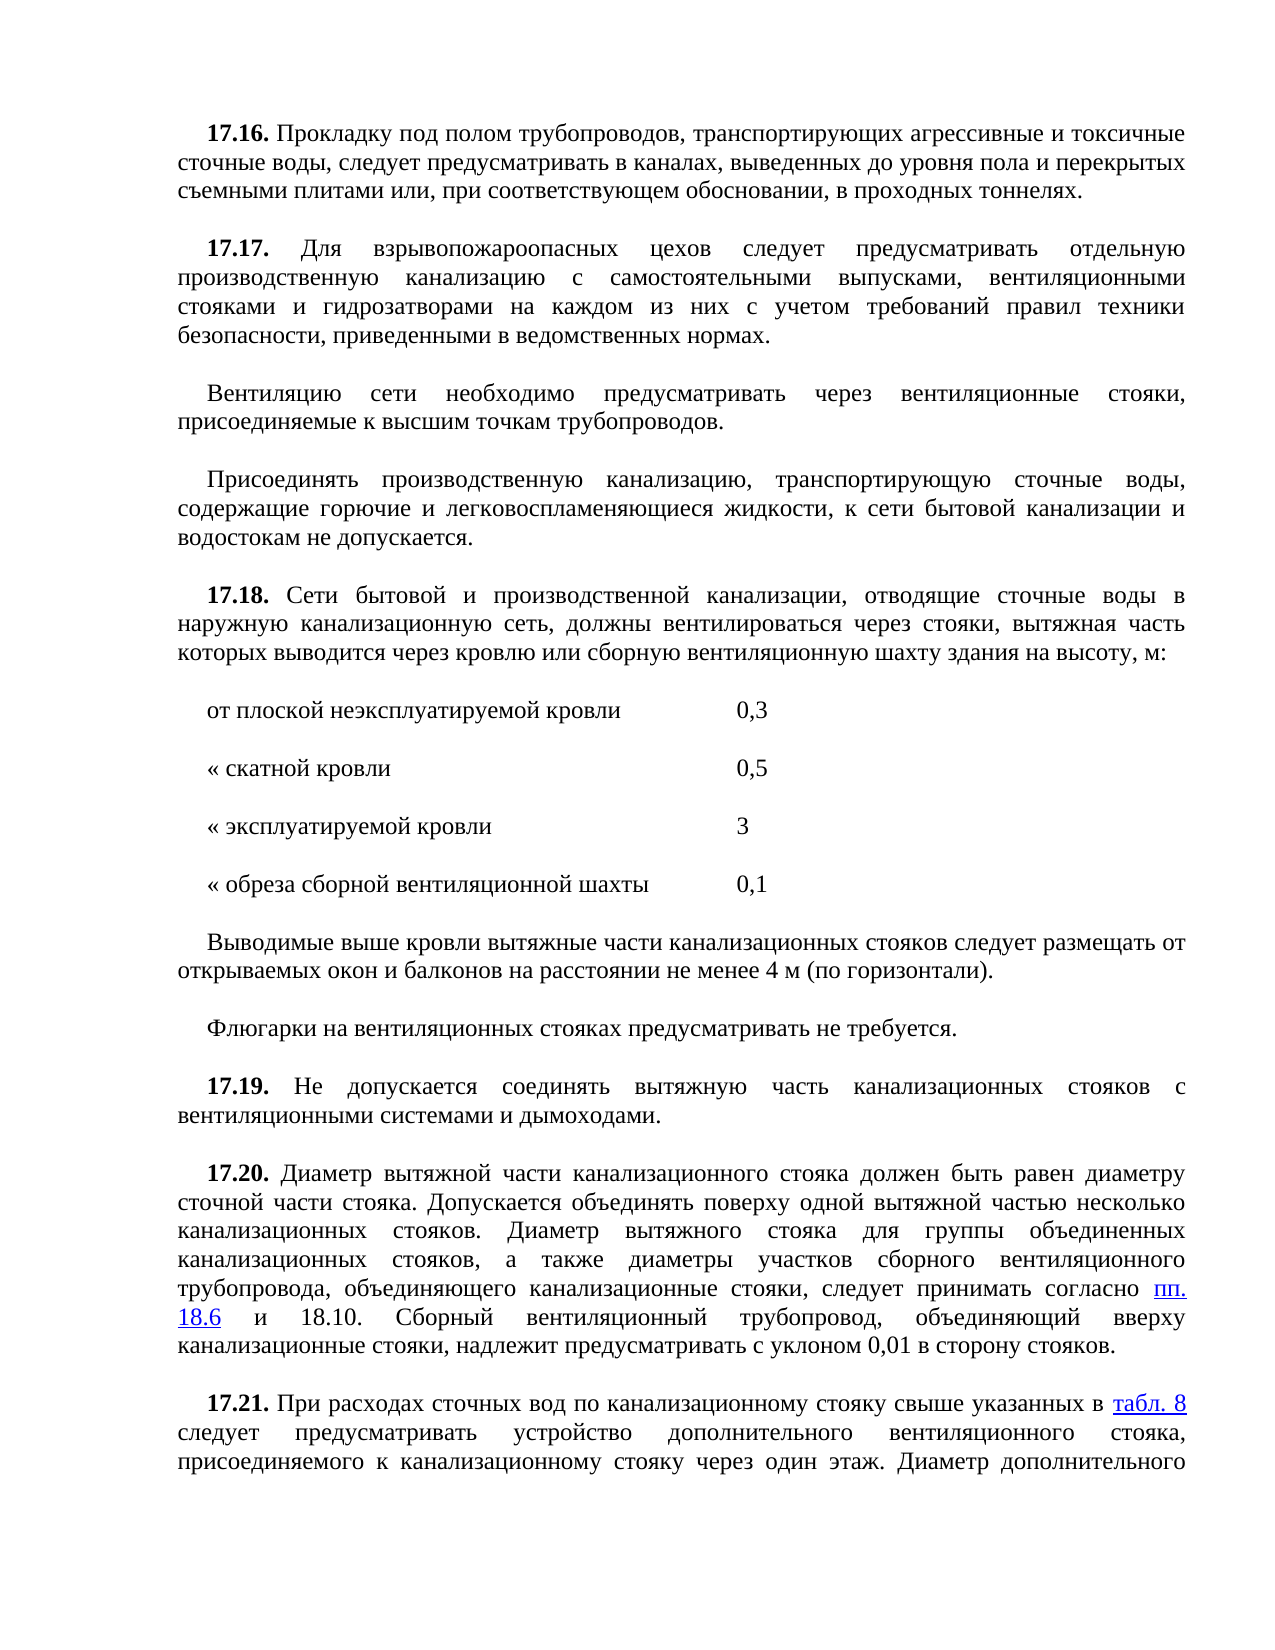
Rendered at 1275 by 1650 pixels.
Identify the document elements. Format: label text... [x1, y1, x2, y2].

text 17.19. Не допускается соединять вытяжную часть канализационных стояков с вентиляционными системами и дымоходами. [177, 1071, 1186, 1129]
text « обреза сборной вентиляционной шахты 0,1 [177, 869, 1186, 898]
text Присоединять производственную канализацию, транспортирующую сточные воды, содержащие горючие и легковоспламеняющиеся жидкости, к сети бытовой канализации и водостокам не допускается. [177, 464, 1186, 551]
text Выводимые выше кровли вытяжные части канализационных стояков следует размещать от открываемых окон и балконов на расстоянии не менее 4 м (по горизонтали). [177, 927, 1186, 984]
text 17.16. Прокладку под полом трубопроводов, транспортирующих агрессивные и токсичные сточные воды, следует предусматривать в каналах, выведенных до уровня пола и перекрытых съемными плитами или, при соответствующем обосновании, в проходных тоннелях. [177, 118, 1186, 204]
text « скатной кровли 0,5 [177, 753, 1186, 782]
text 17.20. Диаметр вытяжной части канализационного стояка должен быть равен диаметру сточной части стояка. Допускается объединять поверху одной вытяжной частью несколько канализационных стояков. Диаметр вытяжного стояка для группы объединенных канализационных стояков, а также диаметры участков сборного вентиляционного трубопровода, объединяющего канализационные стояки, следует принимать согласно пп. 18.6 и 18.10. Сборный вентиляционный трубопровод, объединяющий вверху канализационные стояки, надлежит предусматривать с уклоном 0,01 в сторону стояков. [177, 1158, 1186, 1359]
text 17.17. Для взрывопожароопасных цехов следует предусматривать отдельную производственную канализацию с самостоятельными выпусками, вентиляционными стояками и гидрозатворами на каждом из них с учетом требований правил техники безопасности, приведенными в ведомственных нормах. [177, 233, 1186, 348]
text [177, 1388, 1186, 1475]
text « эксплуатируемой кровли 3 [177, 811, 1186, 840]
text от плоской неэксплуатируемой кровли 0,3 [177, 695, 1186, 724]
text Флюгарки на вентиляционных стояках предусматривать не требуется. [177, 1013, 1186, 1042]
text 17.18. Сети бытовой и производственной канализации, отводящие сточные воды в наружную канализационную сеть, должны вентилироваться через стояки, вытяжная часть которых выводится через кровлю или сборную вентиляционную шахту здания на высоту, м: [177, 580, 1186, 666]
text Вентиляцию сети необходимо предусматривать через вентиляционные стояки, присоединяемые к высшим точкам трубопроводов. [177, 378, 1186, 435]
